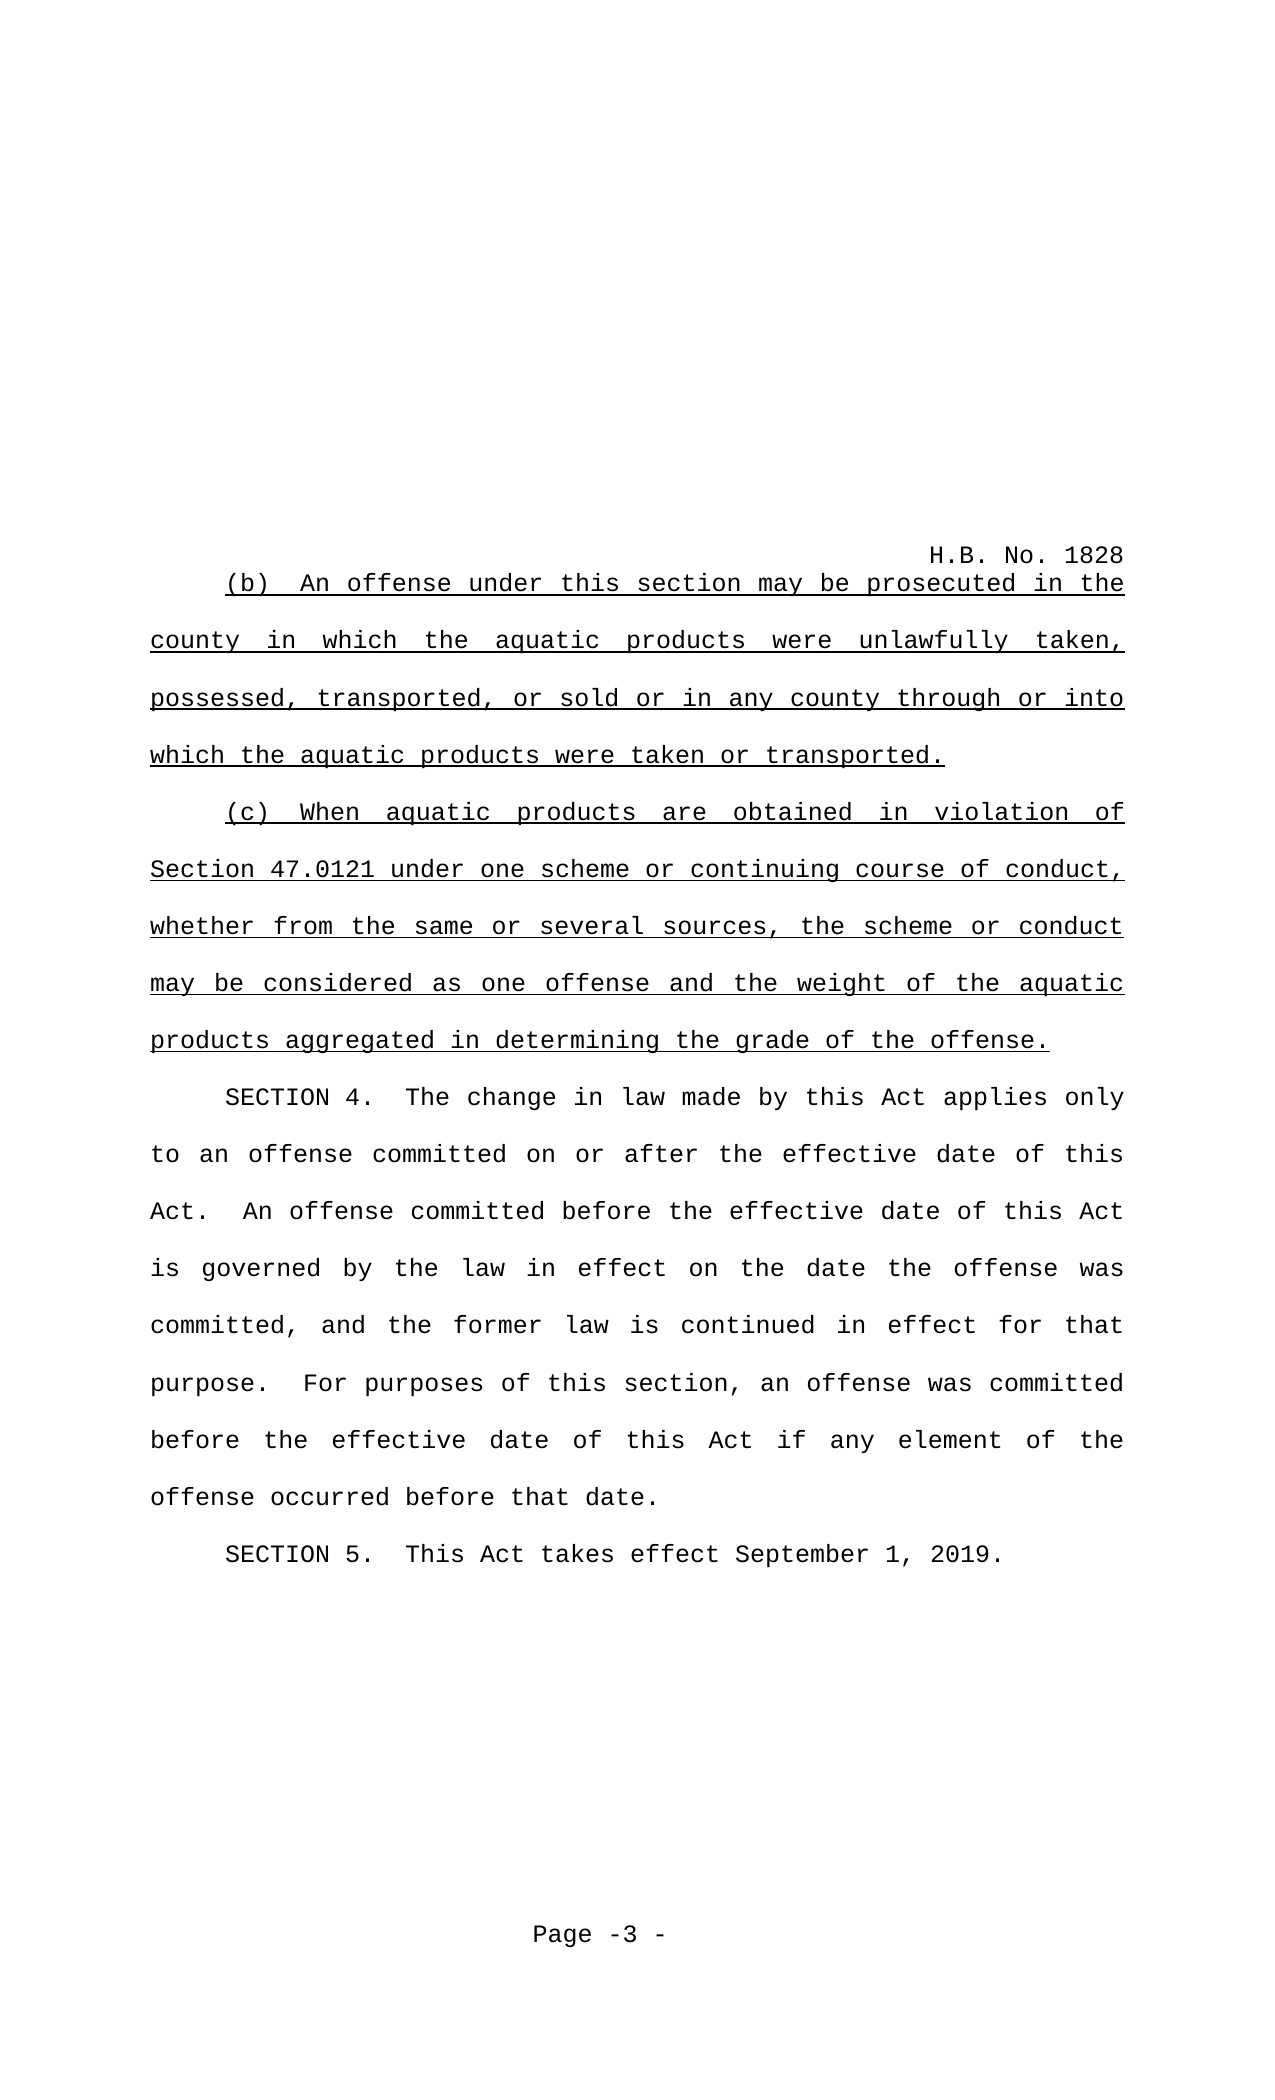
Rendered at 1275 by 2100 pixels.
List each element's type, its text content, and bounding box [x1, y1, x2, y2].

text (c) When aquatic products are obtained in violation of Section 47.0121 under one scheme or continuing course of conduct, whether from the same or several sources, the scheme or conduct may be considered as one offense and the weight of the aquatic products aggregated in determining the grade of the offense. [150, 881, 1125, 994]
text (b) An offense under this section may be prosecuted in the county in which the aquatic products were unlawfully taken, possessed, transported, or sold or in any county through or into which the aquatic products were taken or transported. [150, 571, 1125, 651]
text (c) When aquatic products are obtained in violation of Section 47.0121 under one scheme or continuing course of conduct, whether from the same or several sources, the scheme or conduct may be considered as one offense and the weight of the aquatic products aggregated in determining the grade of the offense. [150, 799, 1125, 880]
text SECTION 4. The change in law made by this Act applies only to an offense committed on or after the effective date of this Act. An offense committed before the effective date of this Act is governed by the law in effect on the date the offense was committed, and the former law is continued in effect for that purpose. For purposes of this section, an offense was committed before the effective date of this Act if any element of the offense occurred before that date. [150, 1084, 1125, 1513]
text (b) An offense under this section may be prosecuted in the county in which the aquatic products were unlawfully taken, possessed, transported, or sold or in any county through or into which the aquatic products were taken or transported. [150, 653, 1125, 708]
text (b) An offense under this section may be prosecuted in the county in which the aquatic products were unlawfully taken, possessed, transported, or sold or in any county through or into which the aquatic products were taken or transported. [150, 710, 1125, 771]
text (c) When aquatic products are obtained in violation of Section 47.0121 under one scheme or continuing course of conduct, whether from the same or several sources, the scheme or conduct may be considered as one offense and the weight of the aquatic products aggregated in determining the grade of the offense. [150, 995, 1125, 1056]
text SECTION 5. This Act takes effect September 1, 2019. [150, 1541, 1125, 1570]
